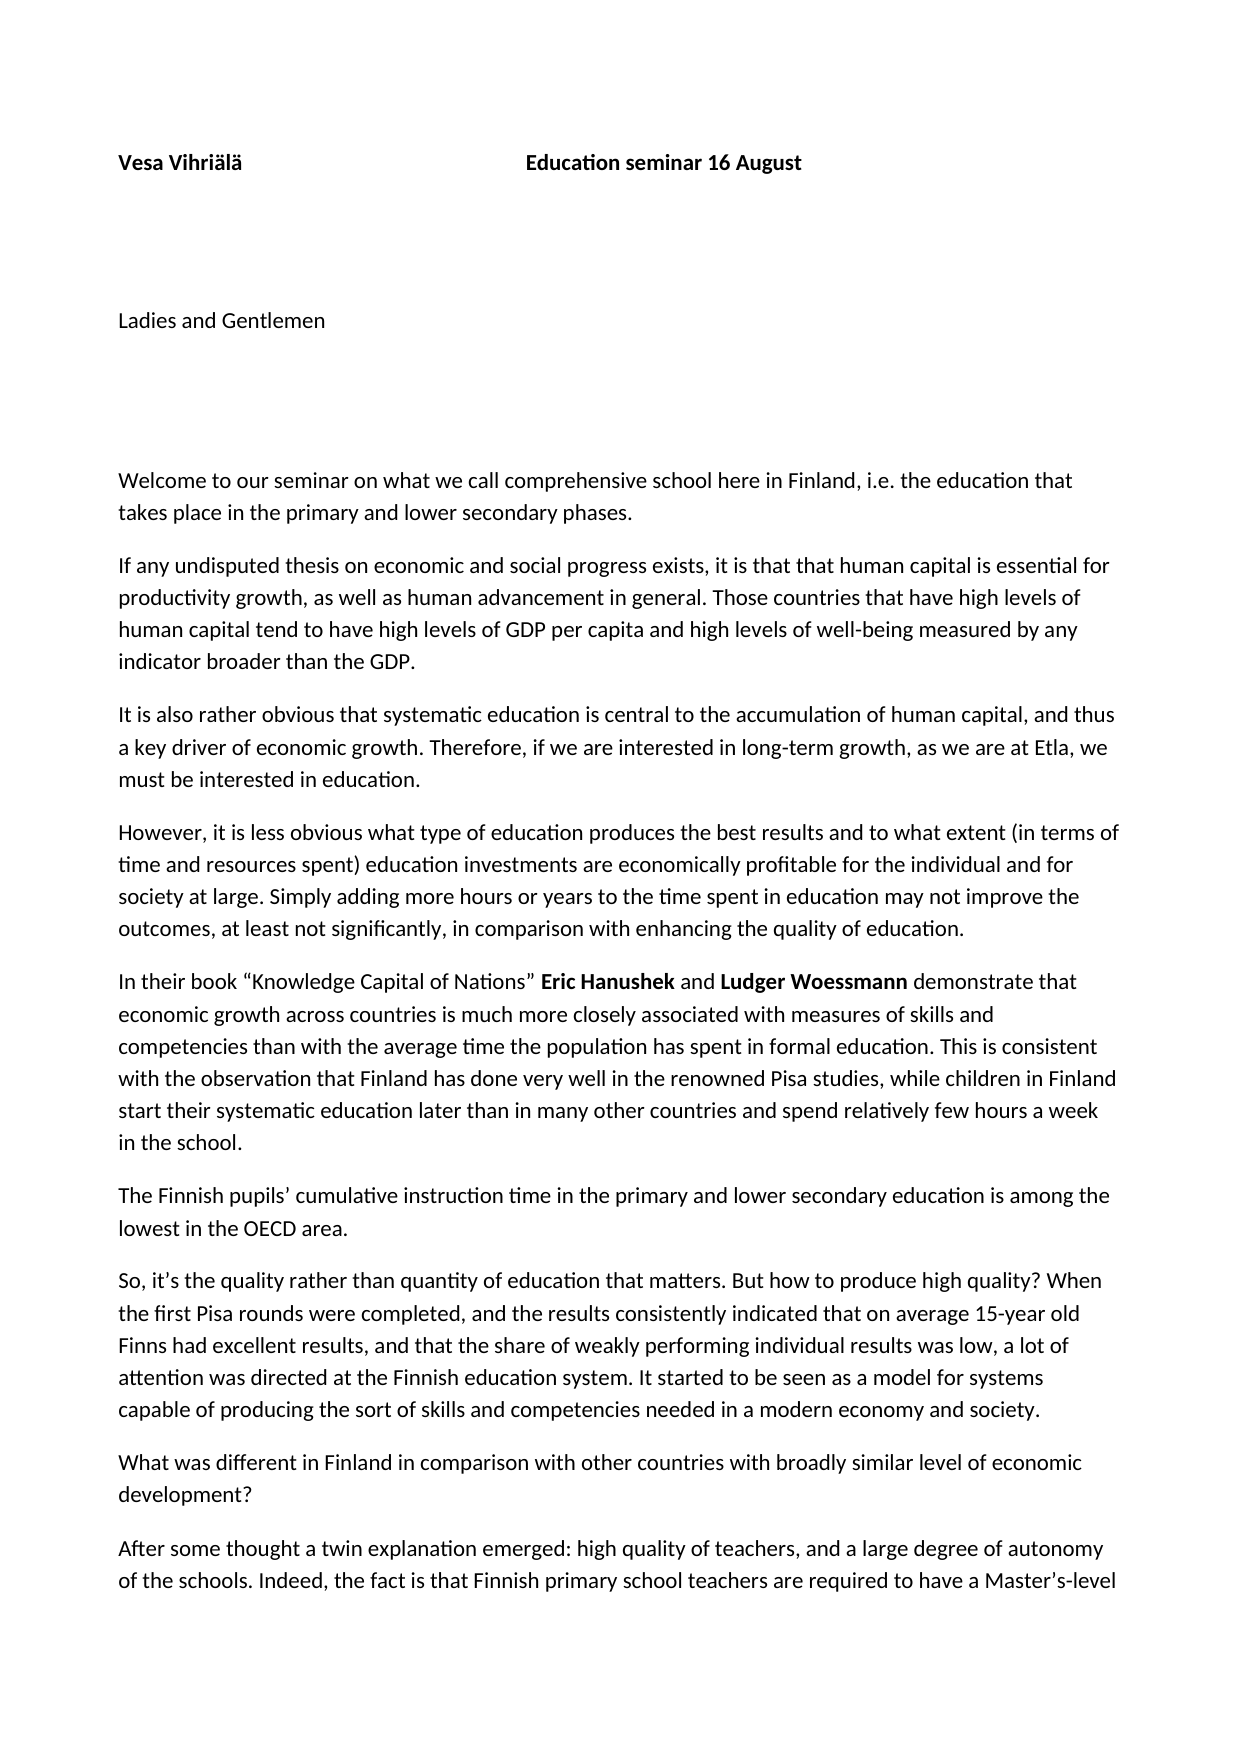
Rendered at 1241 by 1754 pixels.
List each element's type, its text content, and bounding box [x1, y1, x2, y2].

text Welcome to our seminar on what we call comprehensive school here in Finland, i.e. the education that takes place in the primary and lower secondary phases. [118, 466, 1122, 526]
text What was different in Finland in comparison with other countries with broadly similar level of economic development? [118, 1448, 1122, 1509]
text Vesa Vihriälä Education seminar 16 August [118, 148, 1122, 176]
text If any undisputed thesis on economic and social progress exists, it is that that human capital is essential for productivity growth, as well as human advancement in general. Those countries that have high levels of human capital tend to have high levels of GDP per capita and high levels of well-being measured by any indicator broader than the GDP. [118, 551, 1122, 676]
text However, it is less obvious what type of education produces the best results and to what extent (in terms of time and resources spent) education investments are economically profitable for the individual and for society at large. Simply adding more hours or years to the time spent in education may not improve the outcomes, at least not significantly, in comparison with enhancing the quality of education. [118, 818, 1122, 942]
text Ladies and Gentlemen [118, 307, 1122, 335]
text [118, 1534, 1122, 1594]
text The Finnish pupils’ cumulative instruction time in the primary and lower secondary education is among the lowest in the OECD area. [118, 1181, 1122, 1242]
text It is also rather obvious that systematic education is central to the accumulation of human capital, and thus a key driver of economic growth. Therefore, if we are interested in long-term growth, as we are at Etla, we must be interested in education. [118, 701, 1122, 793]
text So, it’s the quality rather than quantity of education that matters. But how to produce high quality? When the first Pisa rounds were completed, and the results consistently indicated that on average 15-year old Finns had excellent results, and that the share of weakly performing individual results was low, a lot of attention was directed at the Finnish education system. It started to be seen as a model for systems capable of producing the sort of skills and competencies needed in a modern economy and society. [118, 1267, 1122, 1423]
text In their book “Knowledge Capital of Nations” Eric Hanushek and Ludger Woessmann demonstrate that economic growth across countries is much more closely associated with measures of skills and competencies than with the average time the population has spent in formal education. This is consistent with the observation that Finland has done very well in the renowned Pisa studies, while children in Finland start their systematic education later than in many other countries and spend relatively few hours a week in the school. [118, 967, 1122, 1156]
